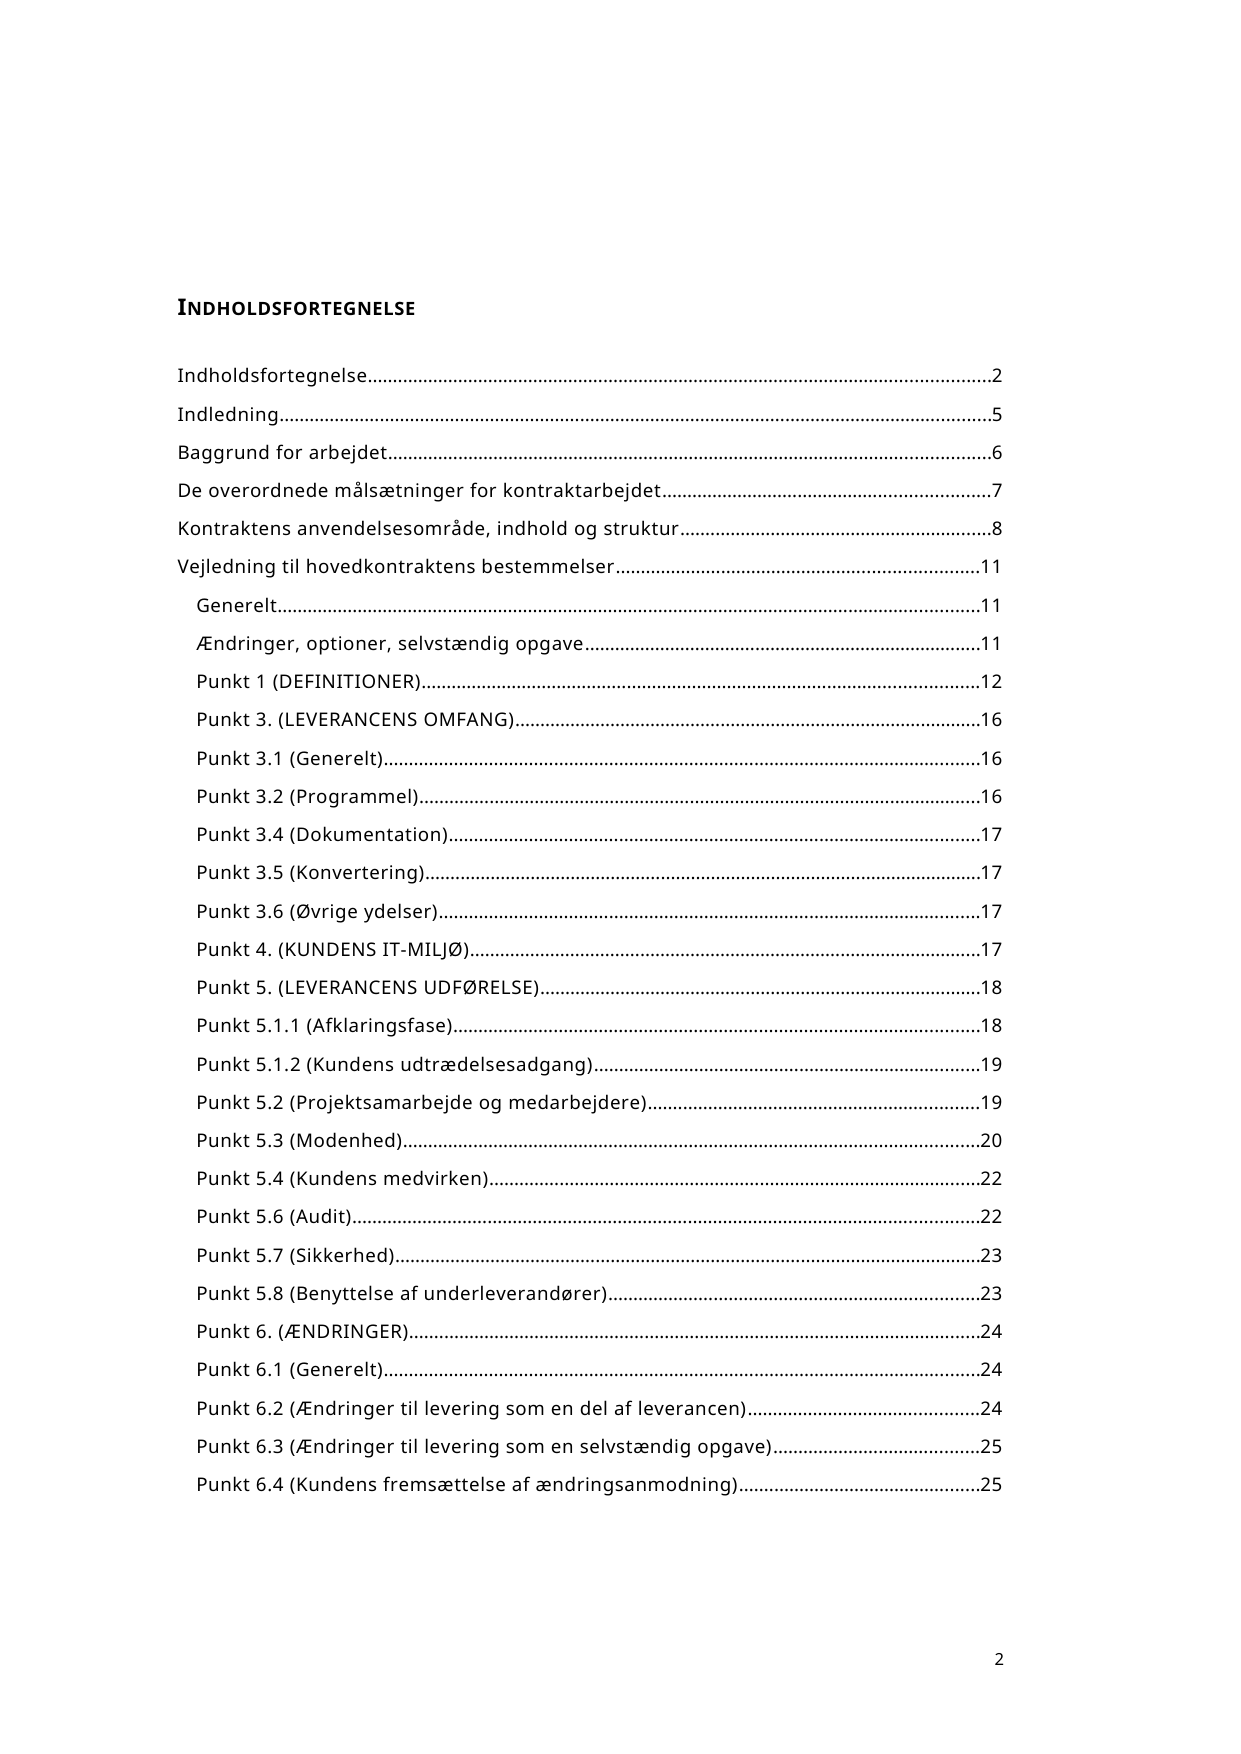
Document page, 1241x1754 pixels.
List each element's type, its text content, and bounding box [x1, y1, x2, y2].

text Punkt 5.4 (Kundens medvirken) 22 [196, 1166, 1004, 1191]
text Punkt 4. (KUNDENS IT-MILJØ) 17 [196, 936, 1004, 962]
text Punkt 5.1.2 (Kundens udtrædelsesadgang) 19 [196, 1051, 1004, 1076]
text Vejledning til hovedkontraktens bestemmelser 11 [177, 554, 1004, 579]
text Indholdsfortegnelse [177, 291, 1004, 322]
text Punkt 5.8 (Benyttelse af underleverandører) 23 [196, 1280, 1004, 1306]
text Punkt 3. (LEVERANCENS OMFANG) 16 [196, 707, 1004, 732]
text Ændringer, optioner, selvstændig opgave 11 [196, 630, 1004, 656]
text Punkt 3.6 (Øvrige ydelser) 17 [196, 898, 1004, 923]
text Punkt 3.1 (Generelt) 16 [196, 745, 1004, 771]
text Generelt 11 [196, 592, 1004, 618]
text Indholdsfortegnelse 2 [177, 363, 1004, 388]
text Punkt 1 (DEFINITIONER) 12 [196, 668, 1004, 694]
text Punkt 5.7 (Sikkerhed) 23 [196, 1242, 1004, 1267]
text Punkt 6.3 (Ændringer til levering som en selvstændig opgave) 25 [196, 1433, 1004, 1459]
text Punkt 5. (LEVERANCENS UDFØRELSE) 18 [196, 974, 1004, 1000]
text Baggrund for arbejdet 6 [177, 439, 1004, 465]
text Indledning 5 [177, 401, 1004, 426]
text Punkt 6.4 (Kundens fremsættelse af ændringsanmodning) 25 [196, 1471, 1004, 1497]
text Punkt 5.6 (Audit) 22 [196, 1204, 1004, 1229]
text Punkt 3.5 (Konvertering) 17 [196, 860, 1004, 885]
text Punkt 5.3 (Modenhed) 20 [196, 1127, 1004, 1153]
text Punkt 5.1.1 (Afklaringsfase) 18 [196, 1013, 1004, 1038]
text Punkt 6.2 (Ændringer til levering som en del af leverancen) 24 [196, 1395, 1004, 1420]
text Punkt 3.2 (Programmel) 16 [196, 783, 1004, 809]
text Punkt 6.1 (Generelt) 24 [196, 1357, 1004, 1382]
text Punkt 5.2 (Projektsamarbejde og medarbejdere) 19 [196, 1089, 1004, 1114]
text De overordnede målsætninger for kontraktarbejdet 7 [177, 477, 1004, 503]
text Punkt 6. (ÆNDRINGER) 24 [196, 1318, 1004, 1344]
text Punkt 3.4 (Dokumentation) 17 [196, 821, 1004, 847]
text Kontraktens anvendelsesområde, indhold og struktur 8 [177, 516, 1004, 541]
